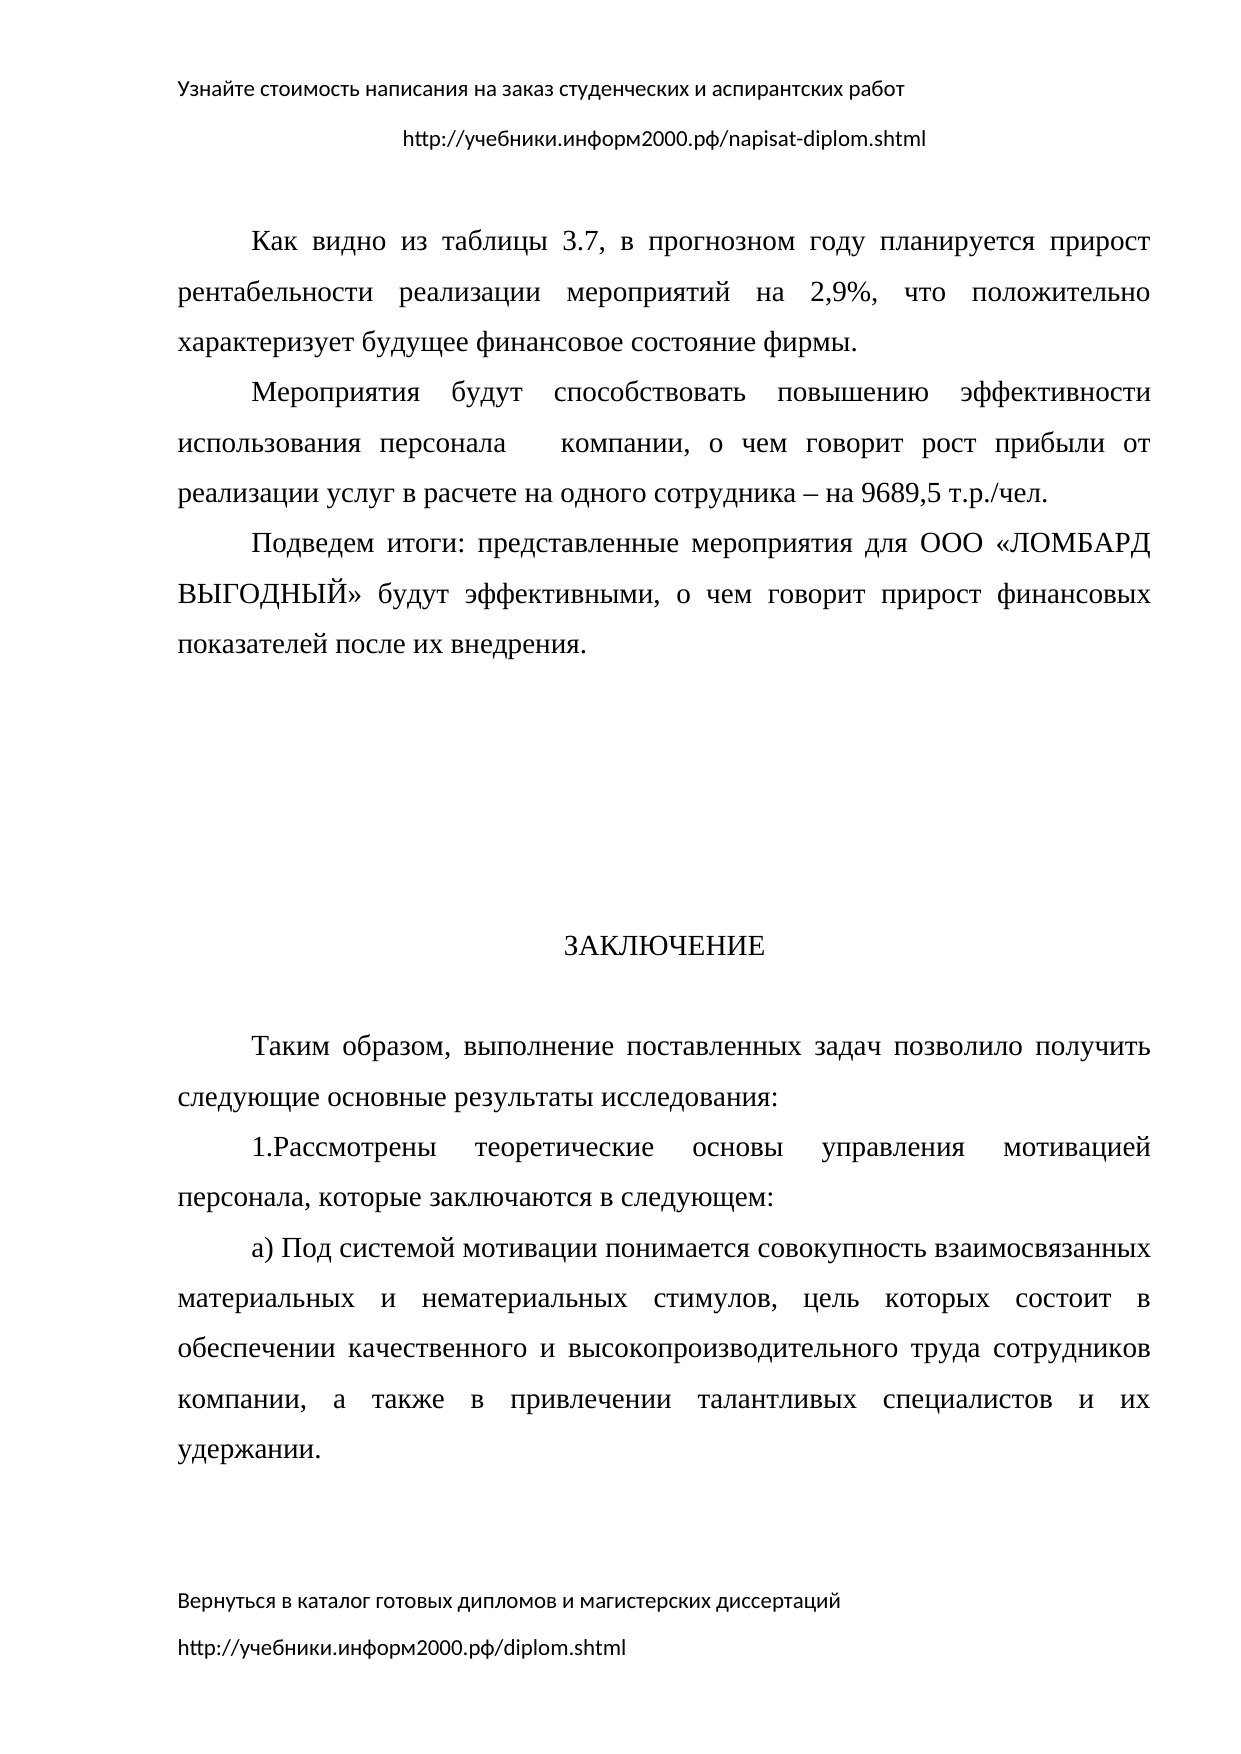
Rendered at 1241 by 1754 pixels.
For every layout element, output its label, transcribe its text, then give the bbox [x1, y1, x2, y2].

text Как видно из таблицы 3.7, в прогнозном году планируется прирост рентабельности реализации мероприятий на 2,9%, что положительно характеризует будущее финансовое состояние фирмы. [177, 223, 1152, 358]
text ЗАКЛЮЧЕНИЕ [177, 928, 1152, 961]
text а) Под системой мотивации понимается совокупность взаимосвязанных материальных и нематериальных стимулов, цель которых состоит в обеспечении качественного и высокопроизводительного труда сотрудников компании, а также в привлечении талантливых специалистов и их удержании. [177, 1230, 1152, 1464]
text 1.Рассмотрены теоретические основы управления мотивацией персонала, которые заключаются в следующем: [177, 1129, 1152, 1213]
text Мероприятия будут способствовать повышению эффективности использования персонала компании, о чем говорит рост прибыли от реализации услуг в расчете на одного сотрудника – на 9689,5 т.р./чел. [177, 374, 1152, 509]
text Таким образом, выполнение поставленных задач позволило получить следующие основные результаты исследования: [177, 1028, 1152, 1112]
text Подведем итоги: представленные мероприятия для ООО «ЛОМБАРД ВЫГОДНЫЙ» будут эффективными, о чем говорит прирост финансовых показателей после их внедрения. [177, 525, 1152, 659]
